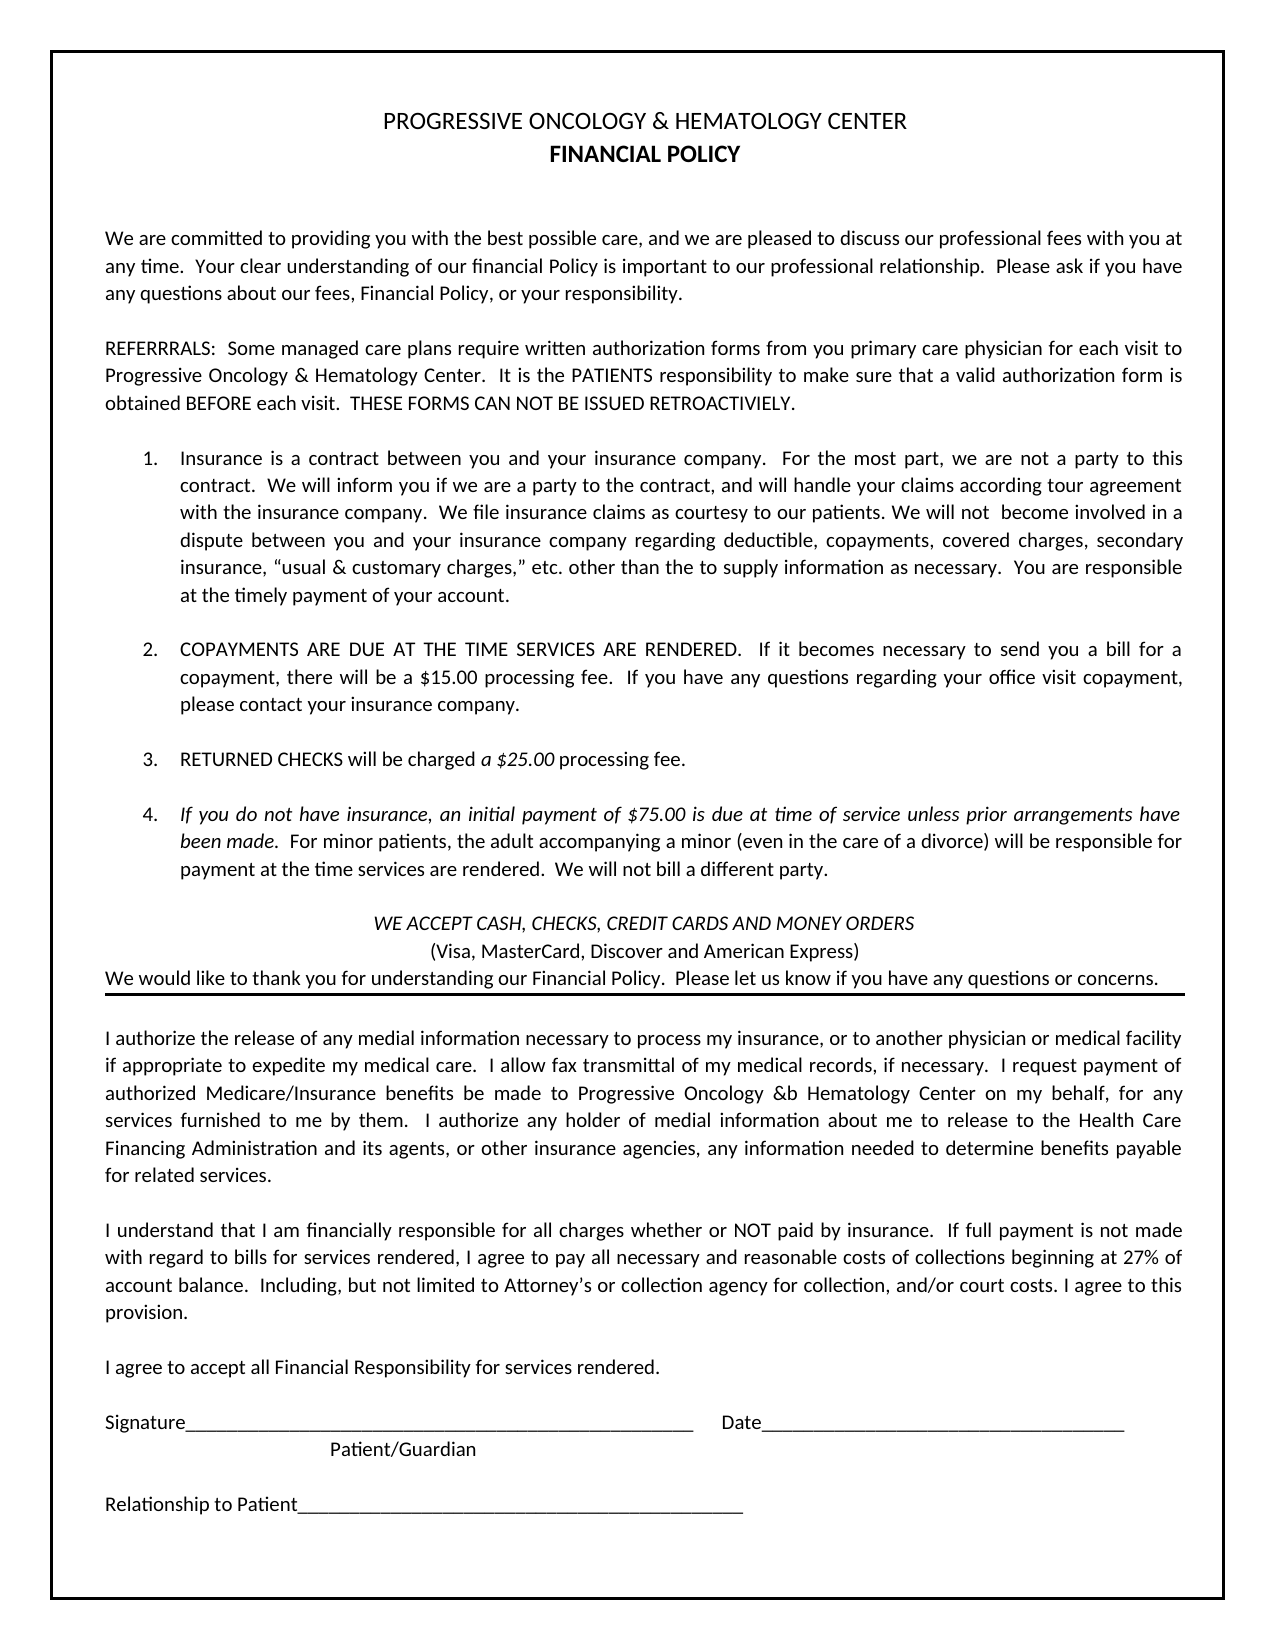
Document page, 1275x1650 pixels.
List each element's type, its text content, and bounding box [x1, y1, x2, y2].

list If you do not have insurance, an initial payment of $75.00 is due at time of service unless prior arrangements have been made. For minor patients, the adult accompanying a minor (even in the care of a divorce) will be responsible for payment at the time services are rendered. We will not bill a different party. [142, 801, 1185, 881]
text FINANCIAL POLICY [105, 138, 1185, 168]
text I agree to accept all Financial Responsibility for services rendered. [105, 1354, 1185, 1379]
list COPAYMENTS ARE DUE AT THE TIME SERVICES ARE RENDERED. If it becomes necessary to send you a bill for a copayment, there will be a $15.00 processing fee. If you have any questions regarding your office visit copayment, please contact your insurance company. [142, 637, 1185, 717]
text We would like to thank you for understanding our Financial Policy. Please let us know if you have any questions or concerns. [105, 965, 1185, 993]
text Signature_________________________________________________ Date___________________________________ [105, 1409, 1185, 1434]
list RETURNED CHECKS will be charged a $25.00 processing fee. [142, 746, 1185, 772]
text I authorize the release of any medial information necessary to process my insurance, or to another physician or medical facility if appropriate to expedite my medical care. I allow fax transmittal of my medical records, if necessary. I request payment of authorized Medicare/Insurance benefits be made to Progressive Oncology &b Hematology Center on my behalf, for any services furnished to me by them. I authorize any holder of medial information about me to release to the Health Care Financing Administration and its agents, or other insurance agencies, any information needed to determine benefits payable for related services. [105, 1025, 1185, 1188]
text PROGRESSIVE ONCOLOGY & HEMATOLOGY CENTER [105, 105, 1185, 136]
text REFERRRALS: Some managed care plans require written authorization forms from you primary care physician for each visit to Progressive Oncology & Hematology Center. It is the PATIENTS responsibility to make sure that a valid authorization form is obtained BEFORE each visit. THESE FORMS CAN NOT BE ISSUED RETROACTIVIELY. [105, 335, 1185, 415]
list Insurance is a contract between you and your insurance company. For the most part, we are not a party to this contract. We will inform you if we are a party to the contract, and will handle your claims according tour agreement with the insurance company. We file insurance claims as courtesy to our patients. We will not become involved in a dispute between you and your insurance company regarding deductible, copayments, covered charges, secondary insurance, “usual & customary charges,” etc. other than the to supply information as necessary. You are responsible at the timely payment of your account. [142, 445, 1185, 607]
text WE ACCEPT CASH, CHECKS, CREDIT CARDS AND MONEY ORDERS [105, 911, 1185, 936]
text Patient/Guardian [105, 1436, 1185, 1462]
text (Visa, MasterCard, Discover and American Express) [105, 938, 1185, 963]
text I understand that I am financially responsible for all charges whether or NOT paid by insurance. If full payment is not made with regard to bills for services rendered, I agree to pay all necessary and reasonable costs of collections beginning at 27% of account balance. Including, but not limited to Attorney’s or collection agency for collection, and/or court costs. I agree to this provision. [105, 1217, 1185, 1325]
text We are committed to providing you with the best possible care, and we are pleased to discuss our professional fees with you at any time. Your clear understanding of our financial Policy is important to our professional relationship. Please ask if you have any questions about our fees, Financial Policy, or your responsibility. [105, 226, 1185, 306]
text Relationship to Patient___________________________________________ [105, 1491, 1185, 1516]
